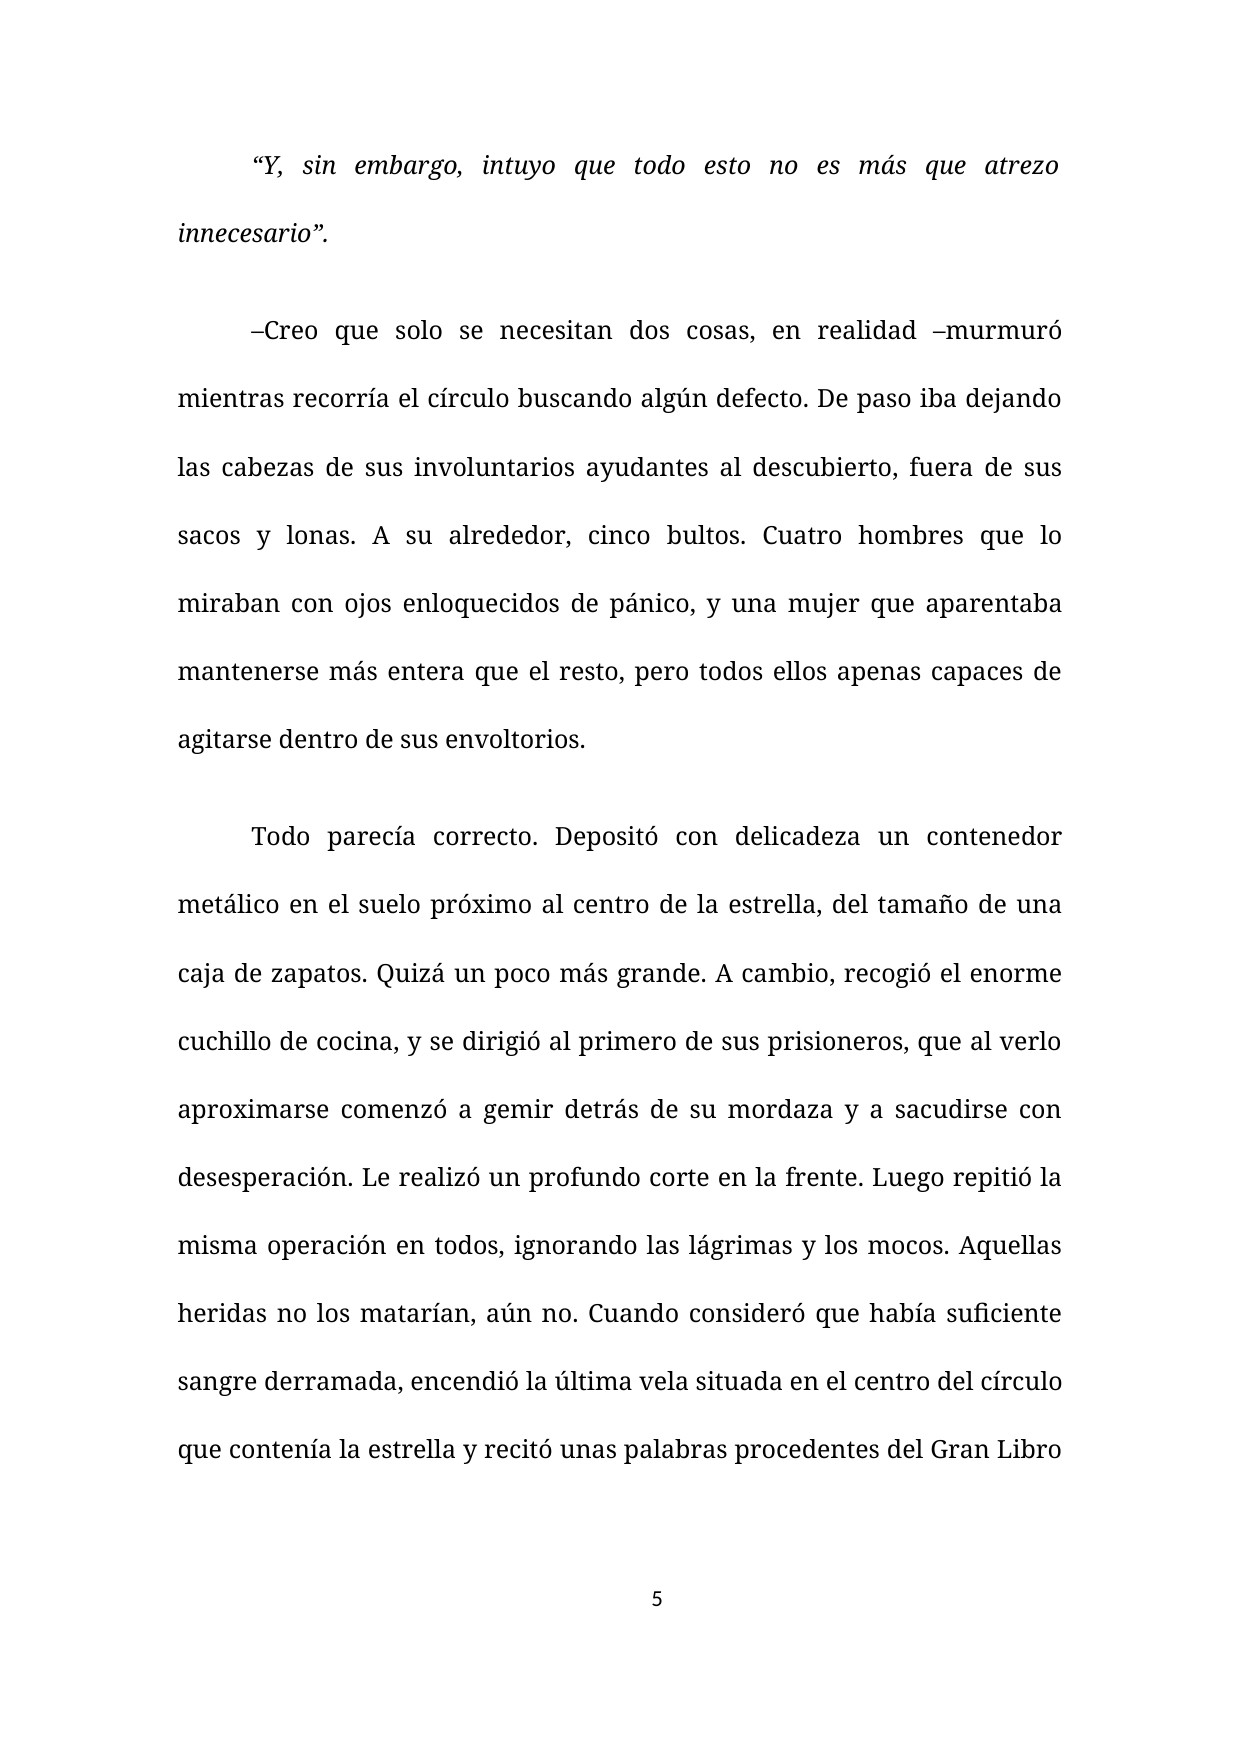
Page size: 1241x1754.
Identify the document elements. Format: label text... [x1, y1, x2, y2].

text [177, 819, 1063, 1466]
text “Y, sin embargo, intuyo que todo esto no es más que atrezo innecesario”. [177, 148, 1063, 250]
text –Creo que solo se necesitan dos cosas, en realidad –murmuró mientras recorría el círculo buscando algún defecto. De paso iba dejando las cabezas de sus involuntarios ayudantes al descubierto, fuera de sus sacos y lonas. A su alrededor, cinco bultos. Cuatro hombres que lo miraban con ojos enloquecidos de pánico, y una mujer que aparentaba mantenerse más entera que el resto, pero todos ellos apenas capaces de agitarse dentro de sus envoltorios. [177, 313, 1063, 756]
